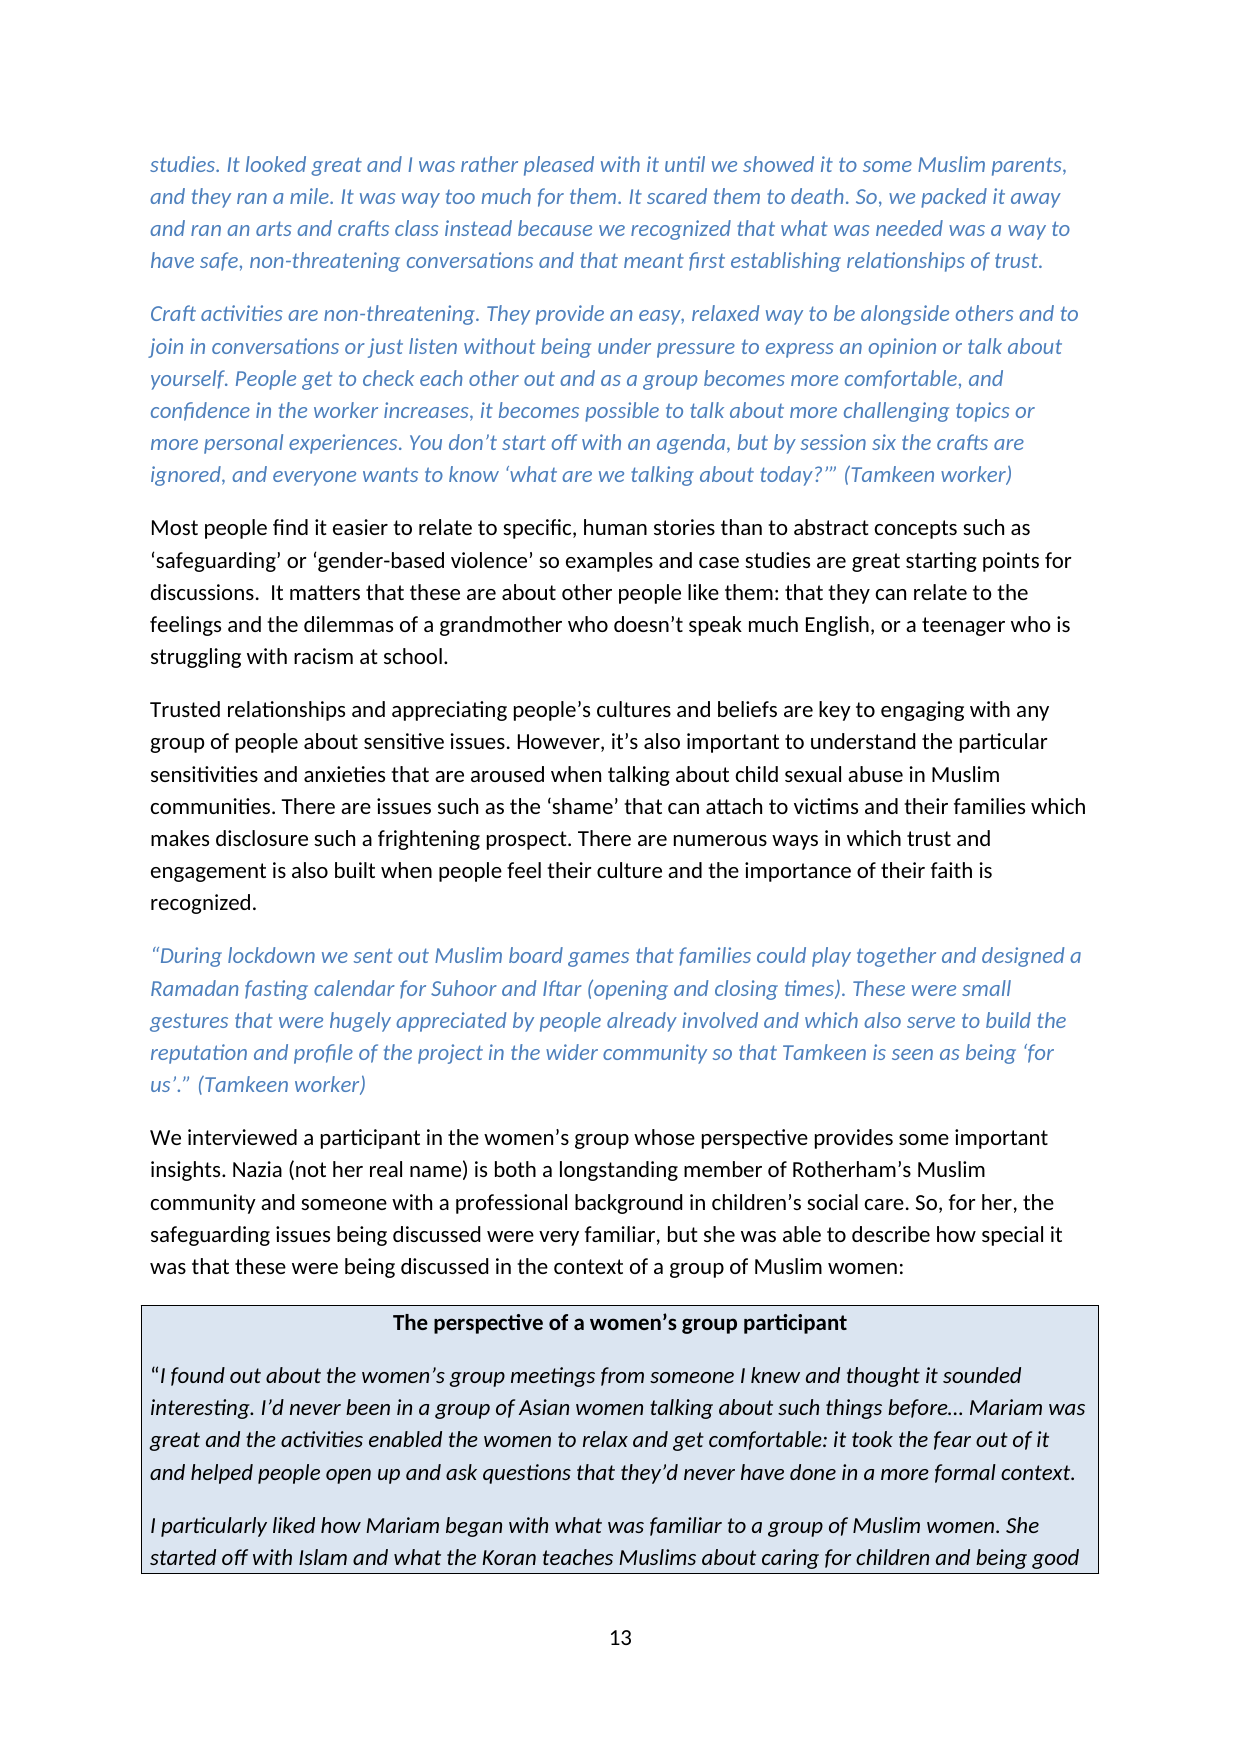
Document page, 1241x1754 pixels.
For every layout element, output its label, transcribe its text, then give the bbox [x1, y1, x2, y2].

text Craft activities are non-threatening. They provide an easy, relaxed way to be alongside others and to join in conversations or just listen without being under pressure to express an opinion or talk about yourself. People get to check each other out and as a group becomes more comfortable, and confidence in the worker increases, it becomes possible to talk about more challenging topics or more personal experiences. You don’t start off with an agenda, but by session six the crafts are ignored, and everyone wants to know ‘what are we talking about today?’” (Tamkeen worker) [150, 299, 1090, 488]
text “I found out about the women’s group meetings from someone I knew and thought it sounded interesting. I’d never been in a group of Asian women talking about such things before… Mariam was great and the activities enabled the women to relax and get comfortable: it took the fear out of it and helped people open up and ask questions that they’d never have done in a more formal context. [142, 1358, 1098, 1486]
text We interviewed a participant in the women’s group whose perspective provides some important insights. Nazia (not her real name) is both a longstanding member of Rotherham’s Muslim community and someone with a professional background in children’s social care. So, for her, the safeguarding issues being discussed were very familiar, but she was able to describe how special it was that these were being discussed in the context of a group of Muslim women: [150, 1123, 1090, 1280]
text “During lockdown we sent out Muslim board games that families could play together and designed a Ramadan fasting calendar for Suhoor and Iftar (opening and closing times). These were small gestures that were hugely appreciated by people already involved and which also serve to build the reputation and profile of the project in the wider community so that Tamkeen is seen as being ‘for us’.” (Tamkeen worker) [150, 941, 1090, 1098]
text The perspective of a women’s group participant [142, 1306, 1098, 1336]
text Trusted relationships and appreciating people’s cultures and beliefs are key to engaging with any group of people about sensitive issues. However, it’s also important to understand the particular sensitivities and anxieties that are aroused when talking about child sexual abuse in Muslim communities. There are issues such as the ‘shame’ that can attach to victims and their families which makes disclosure such a frightening prospect. There are numerous ways in which trust and engagement is also built when people feel their culture and the importance of their faith is recognized. [150, 695, 1090, 916]
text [150, 150, 1090, 274]
text Most people find it easier to relate to specific, human stories than to abstract concepts such as ‘safeguarding’ or ‘gender-based violence’ so examples and case studies are great starting points for discussions. It matters that these are about other people like them: that they can relate to the feelings and the dilemmas of a grandmother who doesn’t speak much English, or a teenager who is struggling with racism at school. [150, 513, 1090, 670]
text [142, 1508, 1098, 1573]
